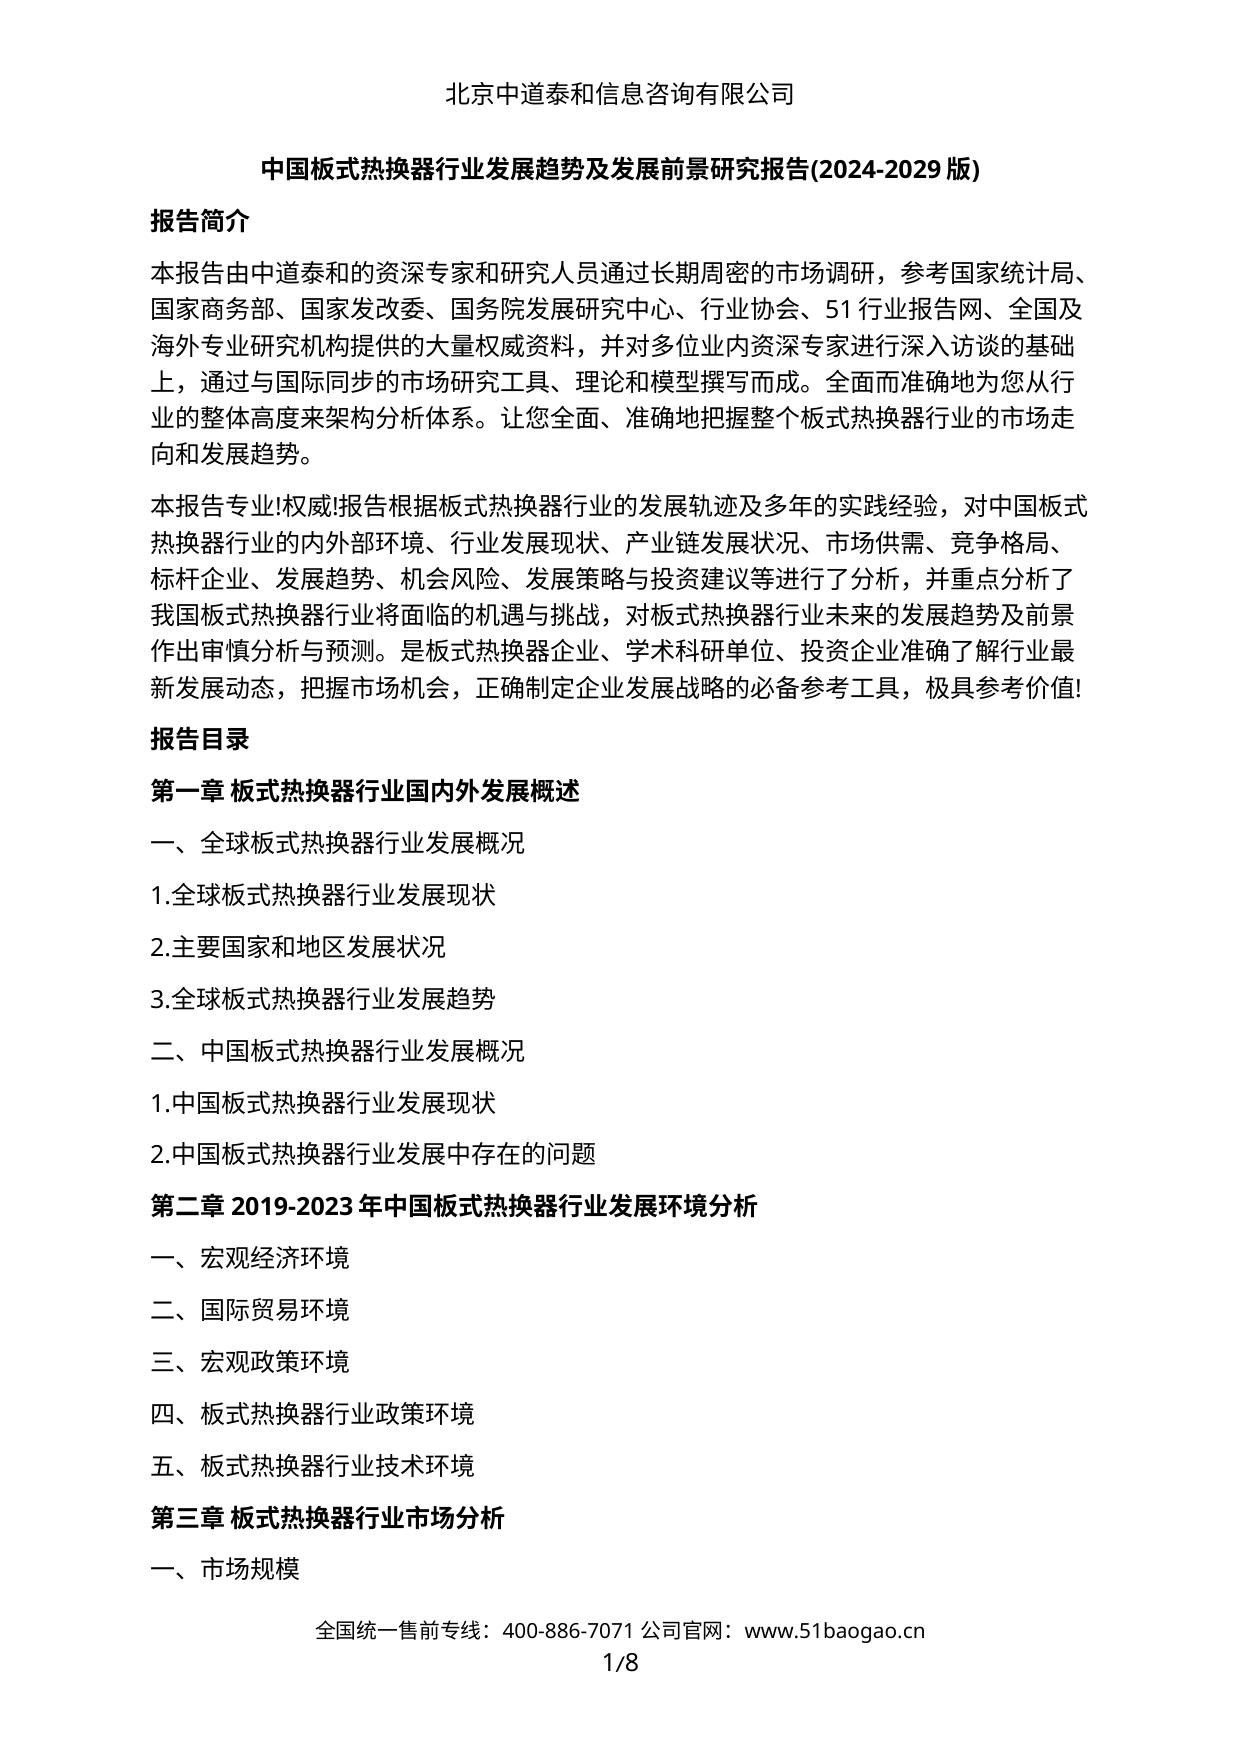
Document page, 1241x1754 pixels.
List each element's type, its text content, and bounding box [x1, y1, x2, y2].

text 中国板式热换器行业发展趋势及发展前景研究报告(2024-2029版) [150, 150, 1090, 186]
text 一、市场规模 [150, 1550, 1090, 1586]
text 第一章 板式热换器行业国内外发展概述 [150, 772, 1090, 808]
text 2.中国板式热换器行业发展中存在的问题 [150, 1135, 1090, 1171]
text 一、全球板式热换器行业发展概况 [150, 824, 1090, 860]
text 五、板式热换器行业技术环境 [150, 1446, 1090, 1482]
text 1.中国板式热换器行业发展现状 [150, 1083, 1090, 1119]
text 3.全球板式热换器行业发展趋势 [150, 979, 1090, 1016]
text 报告简介 [150, 202, 1090, 238]
text 第二章 2019-2023年中国板式热换器行业发展环境分析 [150, 1187, 1090, 1223]
text 报告目录 [150, 720, 1090, 756]
text 第三章 板式热换器行业市场分析 [150, 1498, 1090, 1534]
text 二、中国板式热换器行业发展概况 [150, 1031, 1090, 1067]
text 2.主要国家和地区发展状况 [150, 927, 1090, 964]
text 本报告专业!权威!报告根据板式热换器行业的发展轨迹及多年的实践经验，对中国板式热换器行业的内外部环境、行业发展现状、产业链发展状况、市场供需、竞争格局、标杆企业、发展趋势、机会风险、发展策略与投资建议等进行了分析，并重点分析了我国板式热换器行业将面临的机遇与挑战，对板式热换器行业未来的发展趋势及前景作出审慎分析与预测。是板式热换器企业、学术科研单位、投资企业准确了解行业最新发展动态，把握市场机会，正确制定企业发展战略的必备参考工具，极具参考价值! [150, 487, 1090, 704]
text 三、宏观政策环境 [150, 1342, 1090, 1379]
text 二、国际贸易环境 [150, 1291, 1090, 1327]
text 四、板式热换器行业政策环境 [150, 1394, 1090, 1431]
text 本报告由中道泰和的资深专家和研究人员通过长期周密的市场调研，参考国家统计局、国家商务部、国家发改委、国务院发展研究中心、行业协会、51行业报告网、全国及海外专业研究机构提供的大量权威资料，并对多位业内资深专家进行深入访谈的基础上，通过与国际同步的市场研究工具、理论和模型撰写而成。全面而准确地为您从行业的整体高度来架构分析体系。让您全面、准确地把握整个板式热换器行业的市场走向和发展趋势。 [150, 254, 1090, 471]
text 1.全球板式热换器行业发展现状 [150, 876, 1090, 912]
text 一、宏观经济环境 [150, 1239, 1090, 1275]
